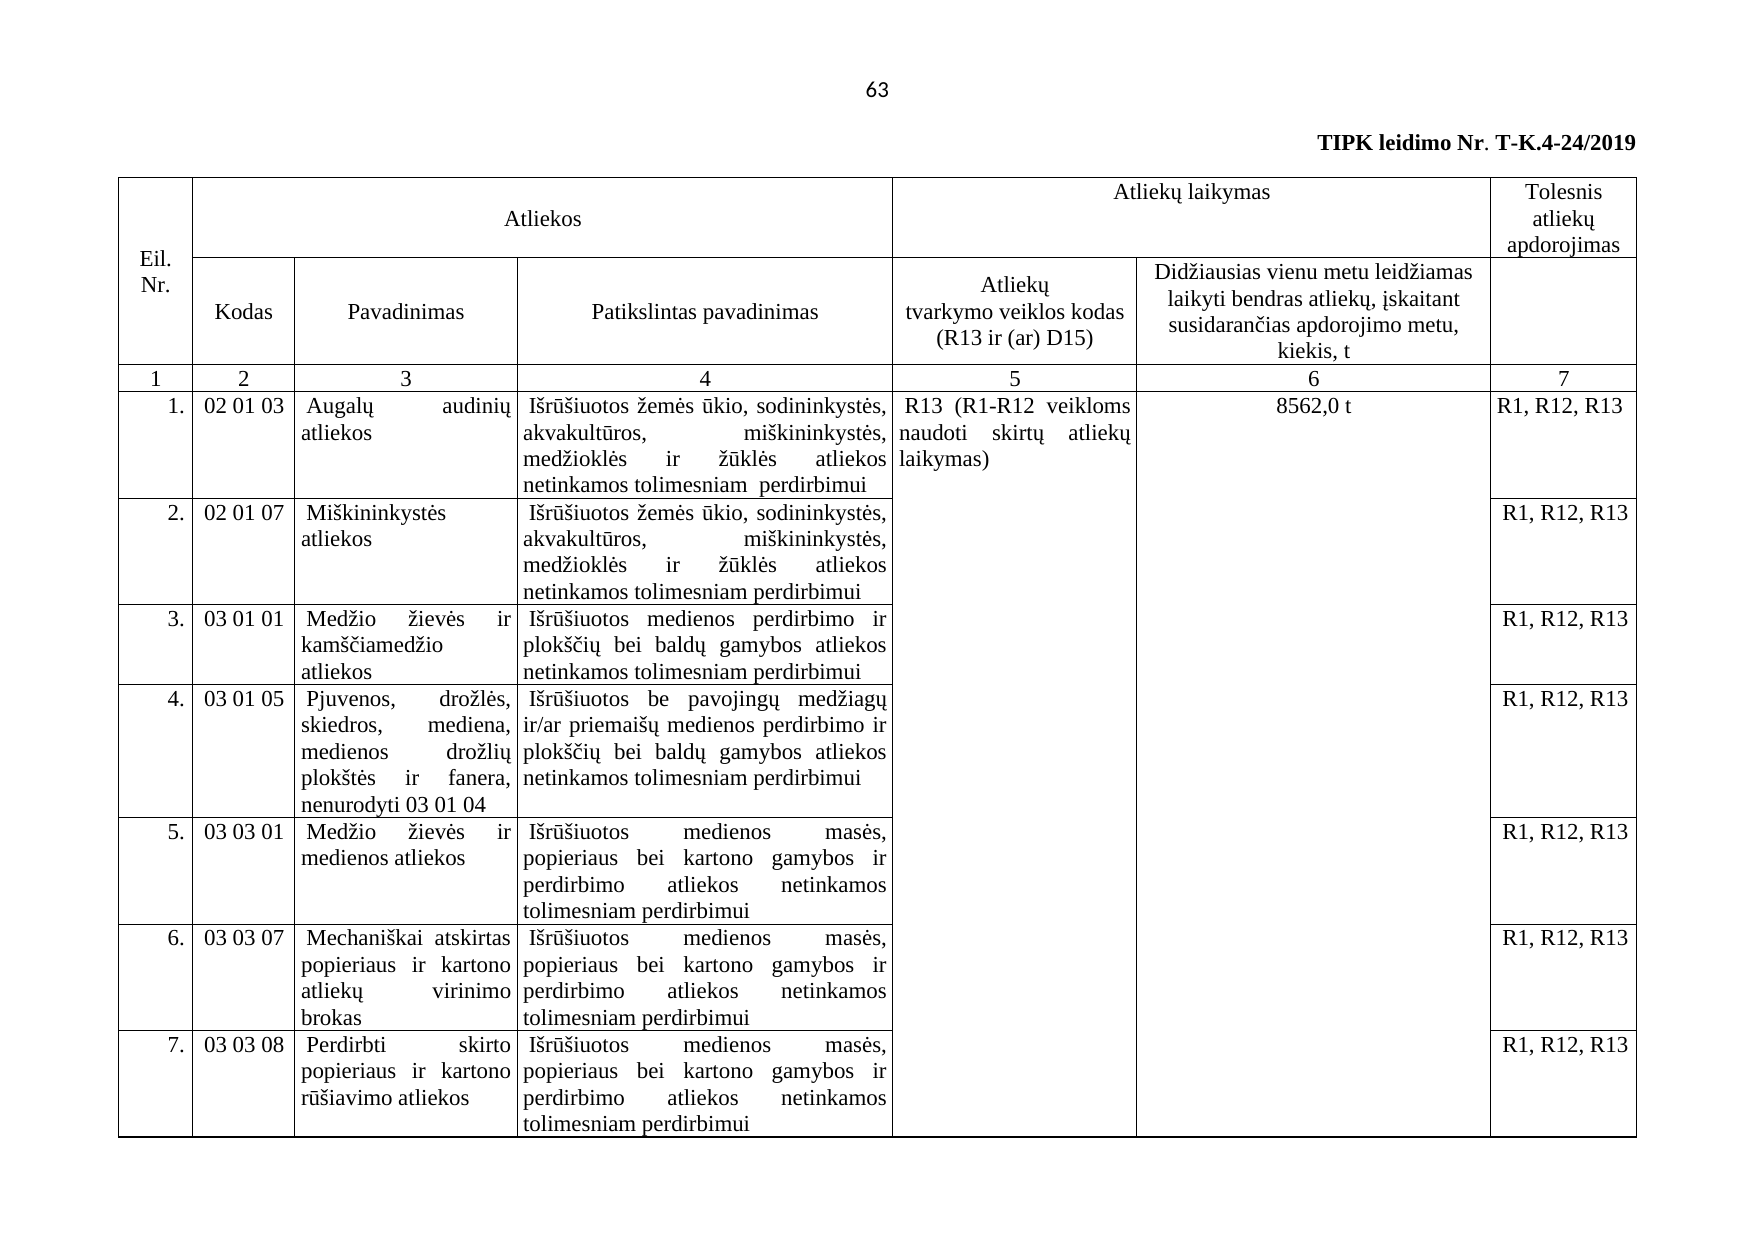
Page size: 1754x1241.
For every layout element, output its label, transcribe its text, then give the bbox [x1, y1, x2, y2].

table_cell [119, 685, 192, 817]
table_cell [119, 818, 192, 923]
table_header Atliekų laikymas [893, 178, 1490, 257]
table_cell [119, 605, 192, 684]
table_cell 8562,0 t [1137, 392, 1490, 1136]
table_cell R1, R12, R13 [1491, 499, 1636, 604]
table_cell 6 [1137, 365, 1490, 391]
table_cell R1, R12, R13 [1491, 818, 1636, 923]
table_cell 02 01 03 [193, 392, 294, 498]
table_cell 03 03 07 [193, 925, 294, 1030]
table_cell R1, R12, R13 [1491, 925, 1636, 1030]
table_cell Pavadinimas [295, 258, 517, 364]
table_cell Mechaniškai atskirtas popieriaus ir kartono atliekų virinimo brokas [295, 925, 517, 1030]
table_cell 03 03 08 [193, 1031, 294, 1136]
table_cell 4 [518, 365, 892, 391]
table_cell Medžio žievės ir kamščiamedžio atliekos [295, 605, 517, 684]
table_cell Išrūšiuotos be pavojingų medžiagų ir/ar priemaišų medienos perdirbimo ir plokščių bei baldų gamybos atliekos netinkamos tolimesniam perdirbimui [518, 685, 892, 817]
table_cell Išrūšiuotos medienos masės, popieriaus bei kartono gamybos ir perdirbimo atliekos netinkamos tolimesniam perdirbimui [518, 818, 892, 923]
table_cell Atliekų tvarkymo veiklos kodas (R13 ir (ar) D15) [893, 258, 1136, 364]
table_cell 03 01 05 [193, 685, 294, 817]
table_cell Išrūšiuotos medienos masės, popieriaus bei kartono gamybos ir perdirbimo atliekos netinkamos tolimesniam perdirbimui [518, 1031, 892, 1136]
table_cell 5 [893, 365, 1136, 391]
table_cell 2 [193, 365, 294, 391]
table_cell 03 01 01 [193, 605, 294, 684]
table_cell 7 [1491, 365, 1636, 391]
table_cell R1, R12, R13 [1491, 392, 1636, 498]
table_cell R1, R12, R13 [1491, 605, 1636, 684]
table_cell 3 [295, 365, 517, 391]
table_cell R1, R12, R13 [1491, 685, 1636, 817]
table_cell R1, R12, R13 [1491, 1031, 1636, 1136]
table_cell Išrūšiuotos medienos masės, popieriaus bei kartono gamybos ir perdirbimo atliekos netinkamos tolimesniam perdirbimui [518, 925, 892, 1030]
table_cell Kodas [193, 258, 294, 364]
table_cell 02 01 07 [193, 499, 294, 604]
table_cell Perdirbti skirto popieriaus ir kartono rūšiavimo atliekos [295, 1031, 517, 1136]
table_cell Didžiausias vienu metu leidžiamas laikyti bendras atliekų, įskaitant susidarančias apdorojimo metu, kiekis, t [1137, 258, 1490, 364]
table_cell Medžio žievės ir medienos atliekos [295, 818, 517, 923]
table_cell Išrūšiuotos medienos perdirbimo ir plokščių bei baldų gamybos atliekos netinkamos tolimesniam perdirbimui [518, 605, 892, 684]
table_cell [119, 1031, 192, 1136]
table_cell Augalų audinių atliekos [295, 392, 517, 498]
table_cell 03 03 01 [193, 818, 294, 923]
table_cell [119, 925, 192, 1030]
table_cell [119, 392, 192, 498]
table_cell [119, 499, 192, 604]
table_cell [1491, 258, 1636, 364]
table_cell Išrūšiuotos žemės ūkio, sodininkystės, akvakultūros, miškininkystės, medžioklės ir žūklės atliekos netinkamos tolimesniam perdirbimui [518, 392, 892, 498]
table_header Eil. Nr. [119, 178, 192, 364]
table_header Atliekos [193, 178, 892, 257]
table_cell 1 [119, 365, 192, 391]
table_cell Patikslintas pavadinimas [518, 258, 892, 364]
table_header Tolesnis atliekų apdorojimas [1491, 178, 1636, 257]
table_cell R13 (R1-R12 veikloms naudoti skirtų atliekų laikymas) [893, 392, 1136, 1136]
table_cell Išrūšiuotos žemės ūkio, sodininkystės, akvakultūros, miškininkystės, medžioklės ir žūklės atliekos netinkamos tolimesniam perdirbimui [518, 499, 892, 604]
table_cell Pjuvenos, drožlės, skiedros, mediena, medienos drožlių plokštės ir fanera, nenurodyti 03 01 04 [295, 685, 517, 817]
table_cell Miškininkystės atliekos [295, 499, 517, 604]
